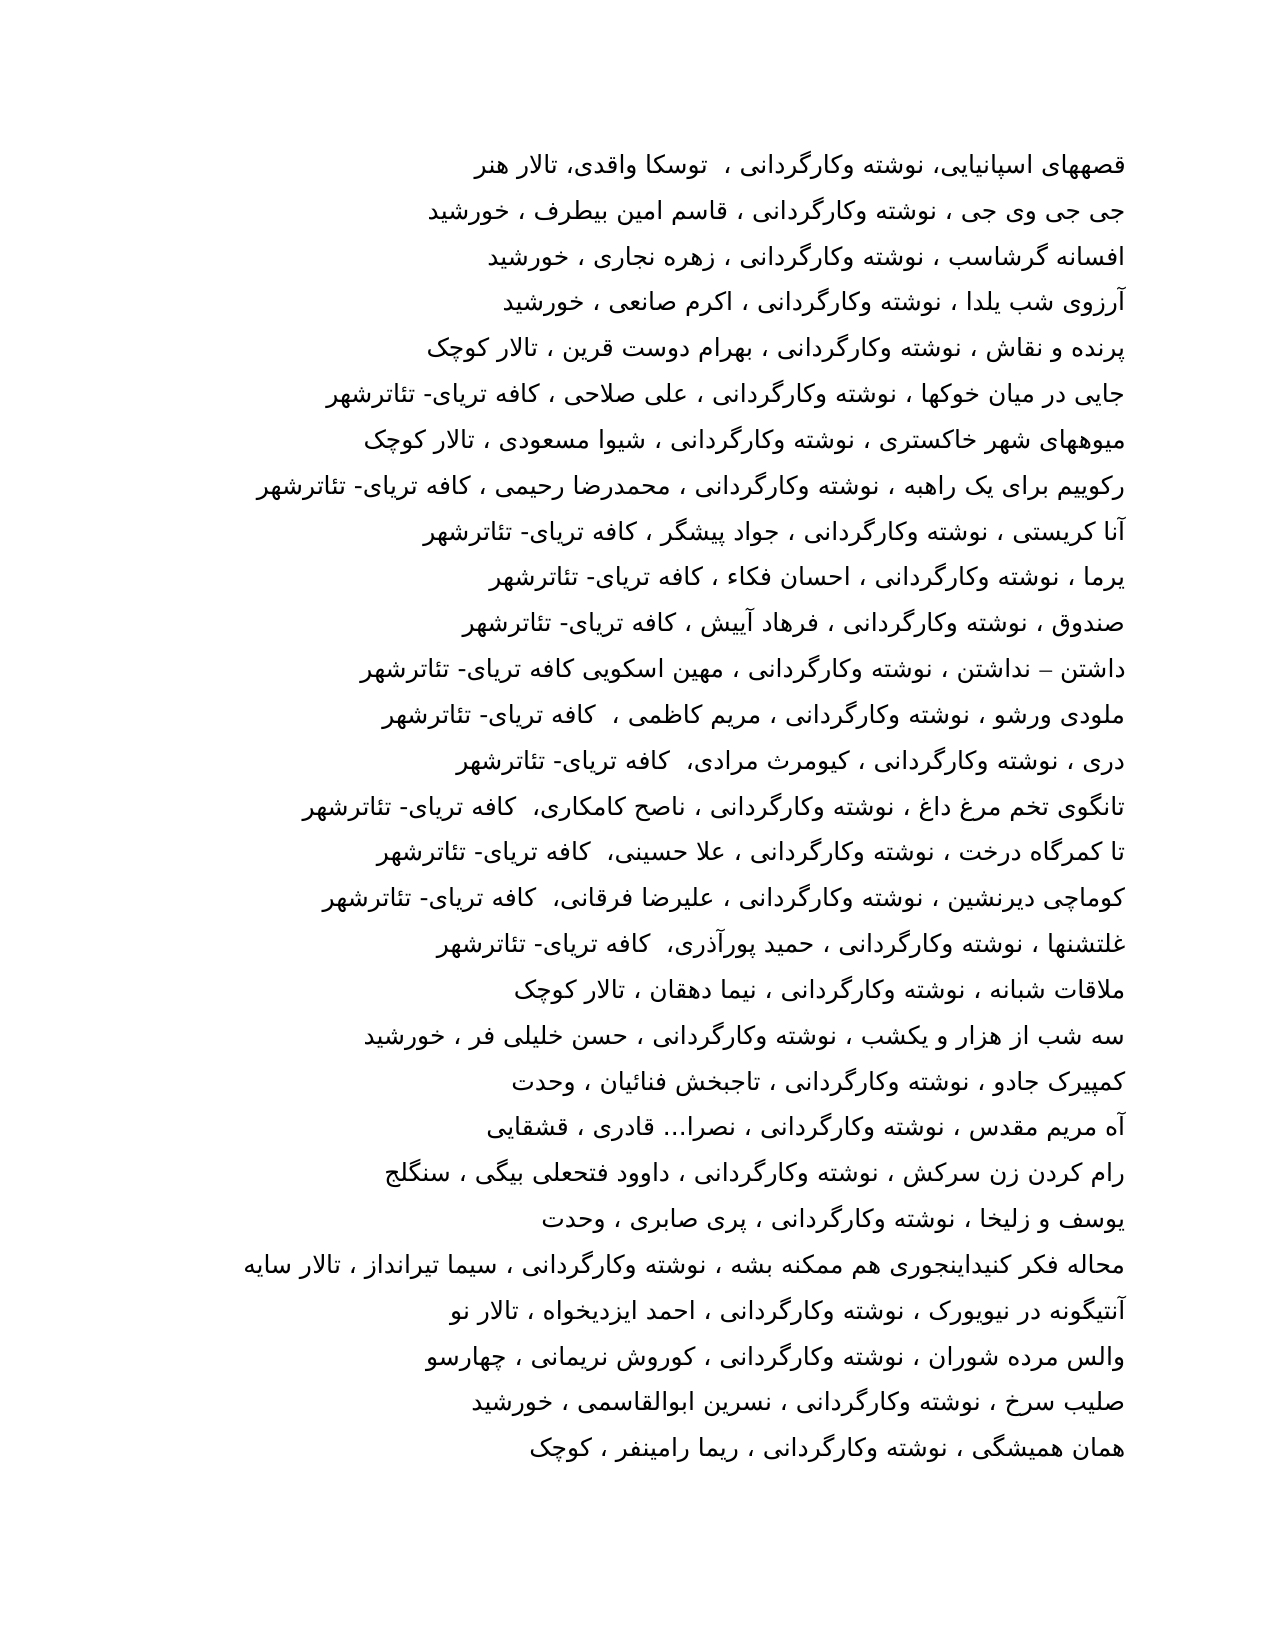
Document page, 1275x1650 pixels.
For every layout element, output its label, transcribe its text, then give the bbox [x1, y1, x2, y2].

text آرزوی شب یلدا ، نوشته وکارگردانی ، اکرم صانعی ، خورشید [150, 287, 1125, 317]
text کمپیرک جادو ، نوشته وکارگردانی ، تاجبخش فنائیان ، وحدت [150, 1067, 1125, 1096]
text صلیب سرخ ، نوشته وکارگردانی ، نسرین ابوالقاسمی ، خورشید [150, 1388, 1125, 1417]
text والس مرده شوران ، نوشته وکارگردانی ، کوروش نریمانی ، چهارسو [150, 1342, 1125, 1371]
text صندوق ، نوشته وکارگردانی ، فرهاد آییش ، کافه تریای- تئاترشهر [150, 608, 1125, 637]
text پرنده و نقاش ، نوشته وکارگردانی ، بهرام دوست قرین ، تالار کوچک [150, 333, 1125, 362]
text کوماچی دیرنشین ، نوشته وکارگردانی ، علیرضا فرقانی، کافه تریای- تئاترشهر [150, 883, 1125, 913]
text جایی در میان خوکها ، نوشته وکارگردانی ، علی صلاحی ، کافه تریای- تئاترشهر [150, 379, 1125, 408]
text همان همیشگی ، نوشته وکارگردانی ، ریما رامینفر ، کوچک [150, 1433, 1125, 1463]
text ملاقات شبانه ، نوشته وکارگردانی ، نیما دهقان ، تالار کوچک [150, 975, 1125, 1004]
text میوههای شهر خاکستری ، نوشته وکارگردانی ، شیوا مسعودی ، تالار کوچک [150, 425, 1125, 454]
text آنا کریستی ، نوشته وکارگردانی ، جواد پیشگر ، کافه تریای- تئاترشهر [150, 517, 1125, 546]
text داشتن – نداشتن ، نوشته وکارگردانی ، مهین اسکویی کافه تریای- تئاترشهر [150, 654, 1125, 683]
text آه مریم مقدس ، نوشته وکارگردانی ، نصرا... قادری ، قشقایی [150, 1113, 1125, 1142]
text دری ، نوشته وکارگردانی ، کیومرث مرادی، کافه تریای- تئاترشهر [150, 746, 1125, 775]
text غلتشنها ، نوشته وکارگردانی ، حمید پورآذری، کافه تریای- تئاترشهر [150, 929, 1125, 958]
text آنتیگونه در نیویورک ، نوشته وکارگردانی ، احمد ایزدیخواه ، تالار نو [150, 1296, 1125, 1325]
text رام کردن زن سرکش ، نوشته وکارگردانی ، داوود فتحعلی بیگی ، سنگلج [150, 1158, 1125, 1188]
text تانگوی تخم مرغ داغ ، نوشته وکارگردانی ، ناصح کامکاری، کافه تریای- تئاترشهر [150, 792, 1125, 821]
text محاله فکر کنیداینجوری هم ممکنه بشه ، نوشته وکارگردانی ، سیما تیرانداز ، تالار سایه [150, 1250, 1125, 1279]
text یرما ، نوشته وکارگردانی ، احسان فکاء ، کافه تریای- تئاترشهر [150, 562, 1125, 592]
text تا کمرگاه درخت ، نوشته وکارگردانی ، علا حسینی، کافه تریای- تئاترشهر [150, 838, 1125, 867]
text یوسف و زلیخا ، نوشته وکارگردانی ، پری صابری ، وحدت [150, 1204, 1125, 1233]
text سه شب از هزار و یکشب ، نوشته وکارگردانی ، حسن خلیلی فر ، خورشید [150, 1021, 1125, 1050]
text ملودی ورشو ، نوشته وکارگردانی ، مریم کاظمی ، کافه تریای- تئاترشهر [150, 700, 1125, 729]
text قصههای اسپانیایی، نوشته وکارگردانی ، توسکا واقدی، تالار هنر [150, 150, 1125, 179]
text افسانه گرشاسب ، نوشته وکارگردانی ، زهره نجاری ، خورشید [150, 242, 1125, 271]
text رکوییم برای یک راهبه ، نوشته وکارگردانی ، محمدرضا رحیمی ، کافه تریای- تئاترشهر [150, 471, 1125, 500]
text جی جی وی جی ، نوشته وکارگردانی ، قاسم امین بیطرف ، خورشید [150, 196, 1125, 225]
